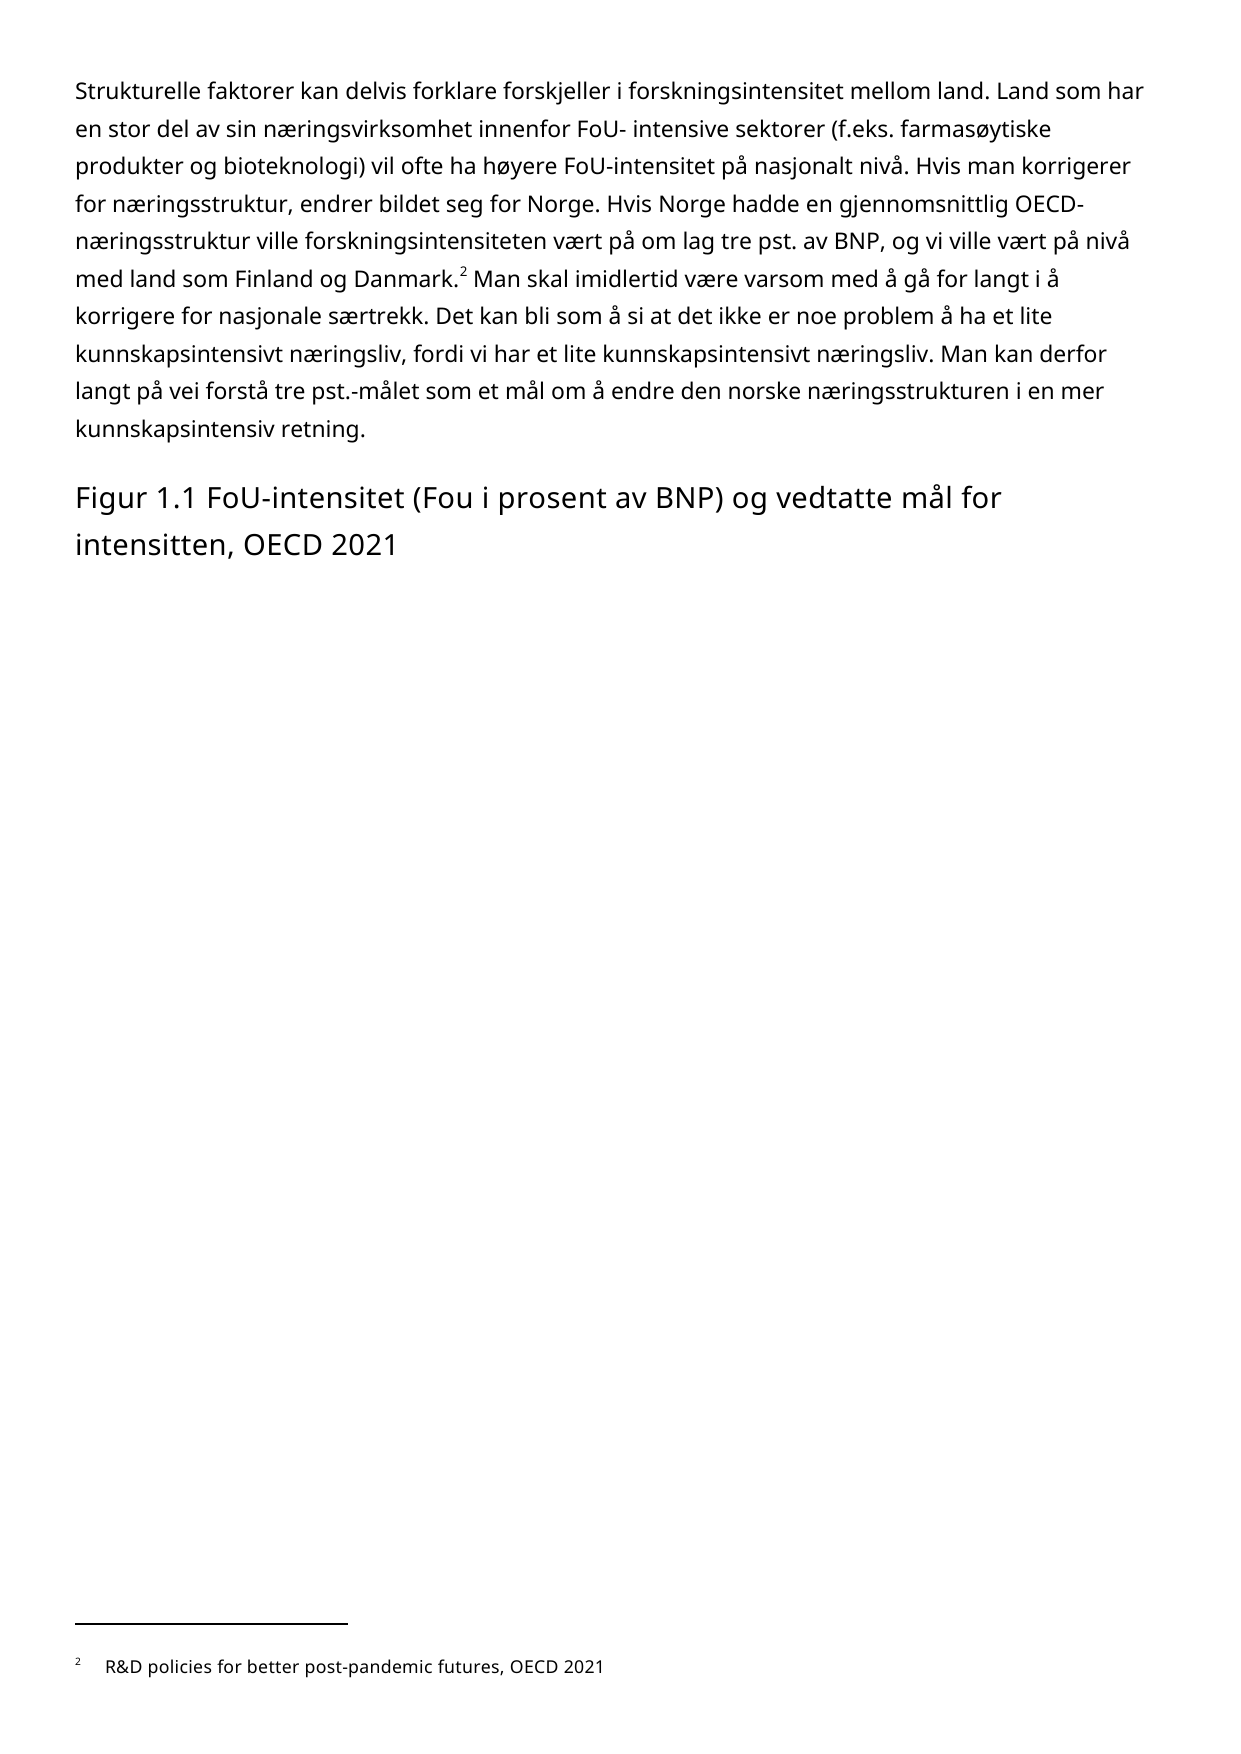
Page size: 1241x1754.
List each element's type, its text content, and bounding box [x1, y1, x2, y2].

text Strukturelle faktorer kan delvis forklare forskjeller i forskningsintensitet mellom land. Land som har en stor del av sin næringsvirksomhet innenfor FoU- intensive sektorer (f.eks. farmasøytiske produkter og bioteknologi) vil ofte ha høyere FoU-intensitet på nasjonalt nivå. Hvis man korrigerer for næringsstruktur, endrer bildet seg for Norge. Hvis Norge hadde en gjennomsnittlig OECD-næringsstruktur ville forskningsintensiteten vært på om lag tre pst. av BNP, og vi ville vært på nivå med land som Finland og Danmark. Man skal imidlertid være varsom med å gå for langt i å korrigere for nasjonale særtrekk. Det kan bli som å si at det ikke er noe problem å ha et lite kunnskapsintensivt næringsliv, fordi vi har et lite kunnskapsintensivt næringsliv. Man kan derfor langt på vei forstå tre pst.-målet som et mål om å endre den norske næringsstrukturen i en mer kunnskapsintensiv retning. [75, 75, 1165, 444]
text FoU-intensitet (Fou i prosent av BNP) og vedtatte mål for intensitten, OECD 2021 [75, 477, 1165, 564]
